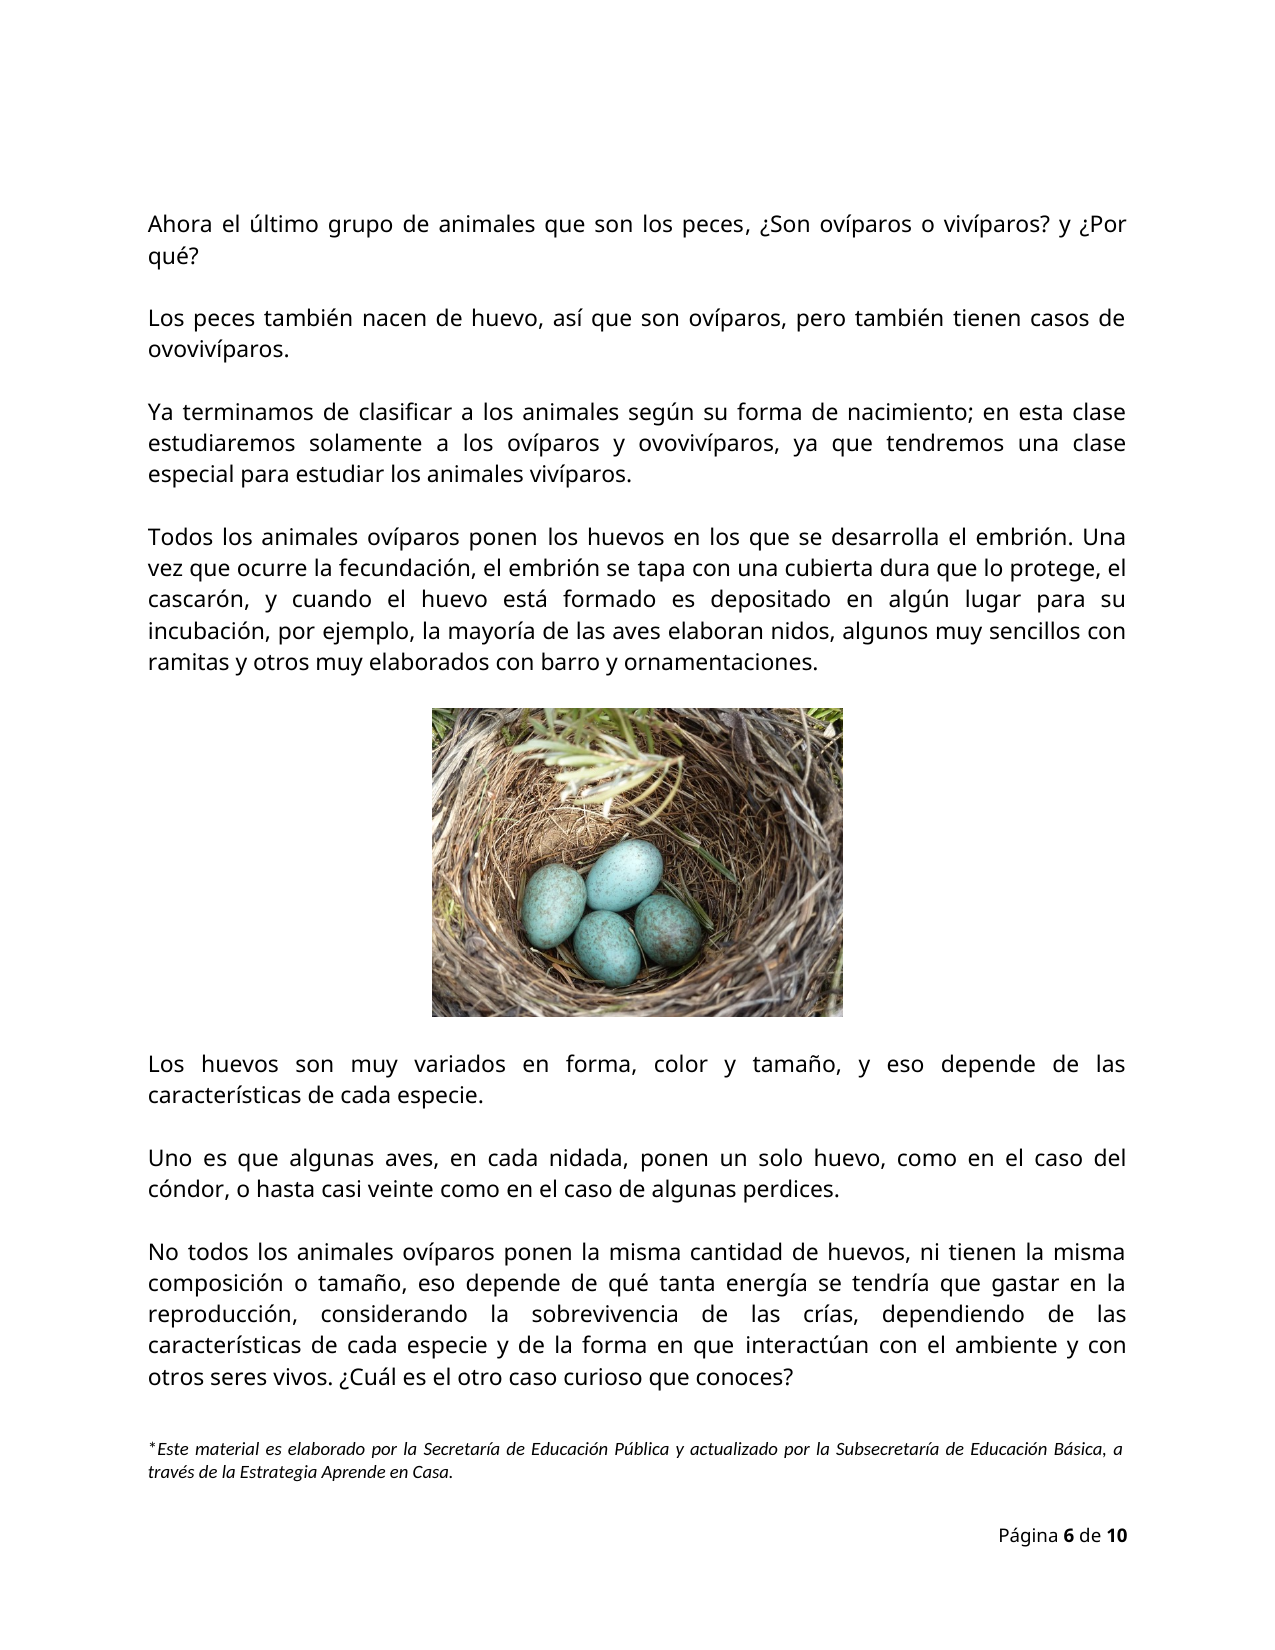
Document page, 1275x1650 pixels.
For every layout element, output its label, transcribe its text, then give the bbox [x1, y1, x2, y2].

text Los huevos son muy variados en forma, color y tamaño, y eso depende de las características de cada especie. [148, 1048, 1127, 1110]
text Los peces también nacen de huevo, así que son ovíparos, pero también tienen casos de ovovivíparos. [148, 302, 1127, 365]
text Todos los animales ovíparos ponen los huevos en los que se desarrolla el embrión. Una vez que ocurre la fecundación, el embrión se tapa con una cubierta dura que lo protege, el cascarón, y cuando el huevo está formado es depositado en algún lugar para su incubación, por ejemplo, la mayoría de las aves elaboran nidos, algunos muy sencillos con ramitas y otros muy elaborados con barro y ornamentaciones. [148, 521, 1127, 677]
text Uno es que algunas aves, en cada nidada, ponen un solo huevo, como en el caso del cóndor, o hasta casi veinte como en el caso de algunas perdices. [148, 1142, 1127, 1204]
text Ahora el último grupo de animales que son los peces, ¿Son ovíparos o vivíparos? y ¿Por qué? [148, 208, 1127, 271]
text Ya terminamos de clasificar a los animales según su forma de nacimiento; en esta clase estudiaremos solamente a los ovíparos y ovovivíparos, ya que tendremos una clase especial para estudiar los animales vivíparos. [148, 396, 1127, 490]
text No todos los animales ovíparos ponen la misma cantidad de huevos, ni tienen la misma composición o tamaño, eso depende de qué tanta energía se tendría que gastar en la reproducción, considerando la sobrevivencia de las crías, dependiendo de las características de cada especie y de la forma en que interactúan con el ambiente y con otros seres vivos. ¿Cuál es el otro caso curioso que conoces? [148, 1235, 1127, 1392]
picture [432, 708, 843, 1017]
